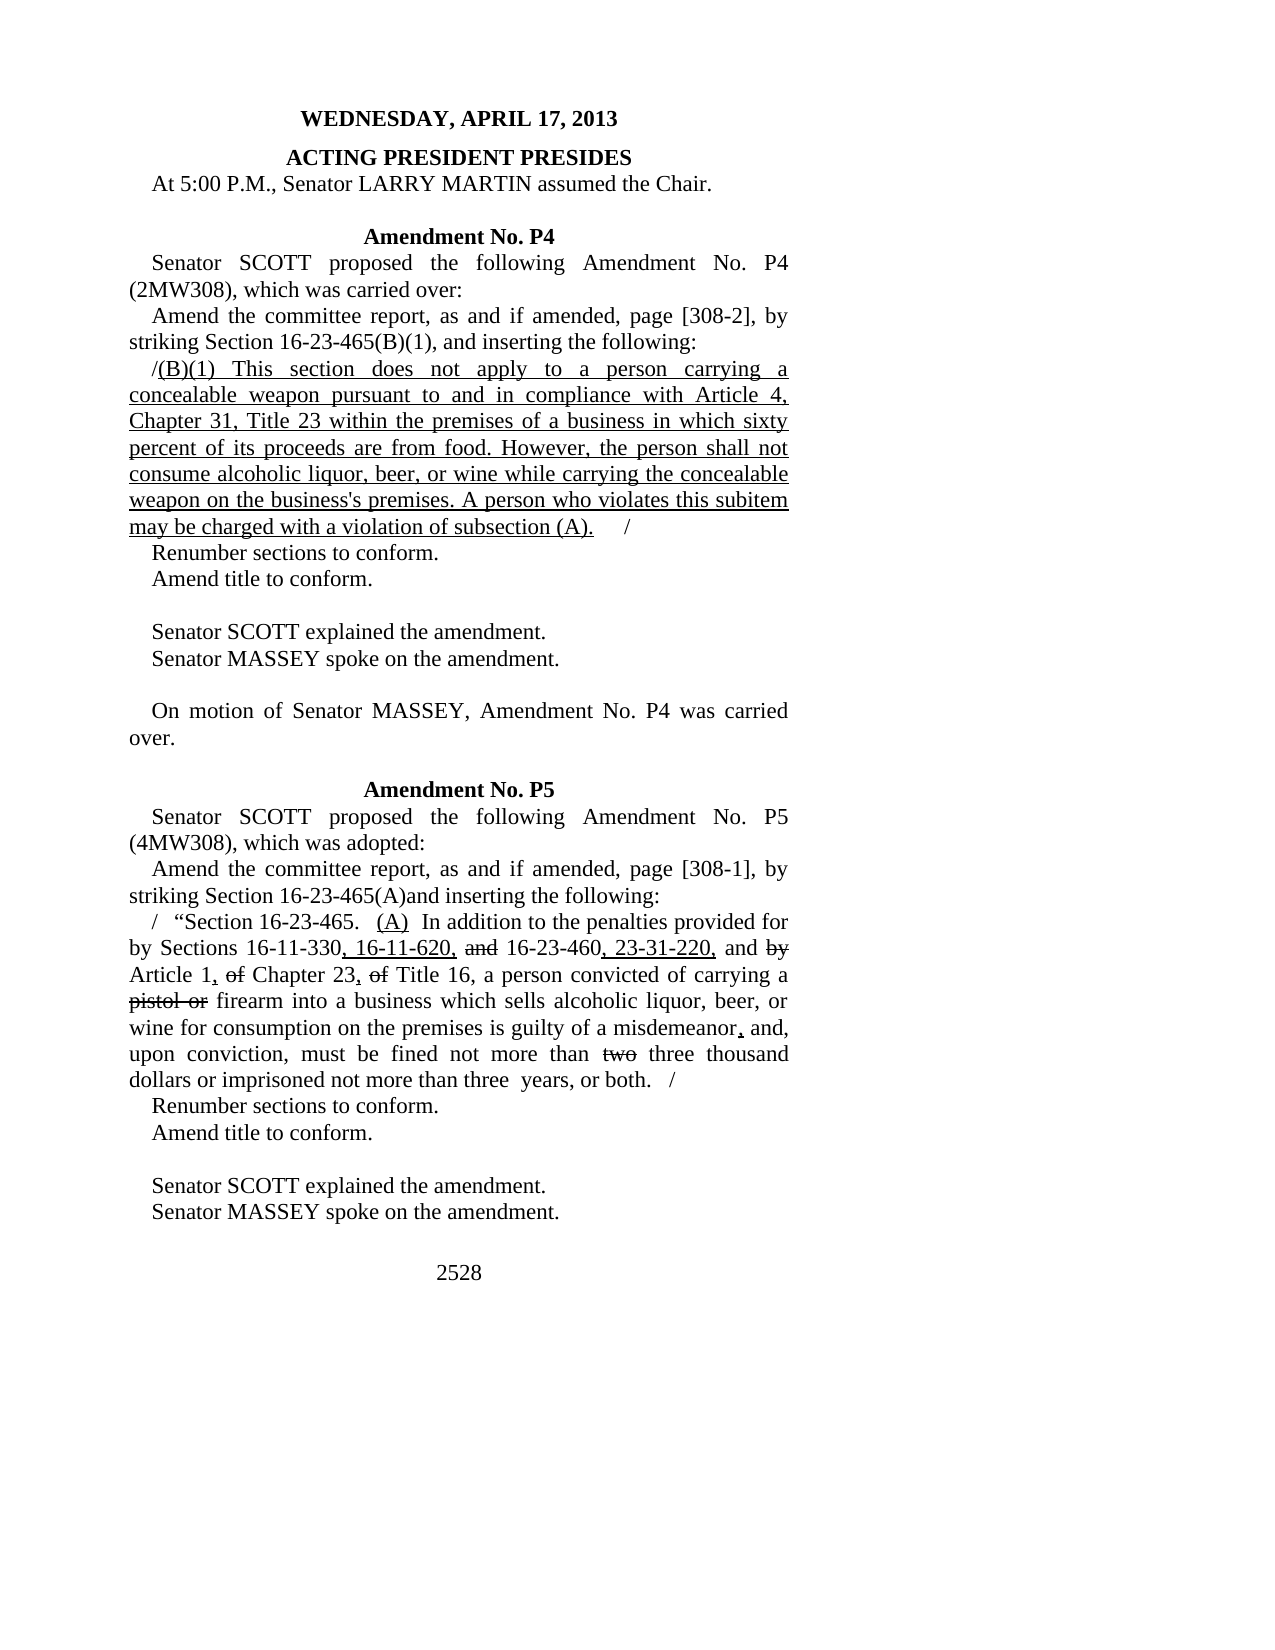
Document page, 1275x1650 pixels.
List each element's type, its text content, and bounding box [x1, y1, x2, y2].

text Amendment No. P4 [129, 223, 789, 249]
text Senator MASSEY spoke on the amendment. [129, 644, 789, 671]
text Amendment No. P5 [129, 776, 789, 803]
text Senator SCOTT explained the amendment. [129, 618, 789, 644]
text Renumber sections to conform. [129, 1093, 789, 1119]
text On motion of Senator MASSEY, Amendment No. P4 was carried over. [129, 697, 789, 750]
text Amend title to conform. [129, 566, 789, 592]
text /(B)(1) This section does not apply to a person carrying a concealable weapon pursuant to and in compliance with Article 4, Chapter 31, Title 23 within the premises of a business in which sixty percent of its proceeds are from food. However, the person shall not consume alcoholic liquor, beer, or wine while carrying the concealable weapon on the business's premises. A person who violates this subitem may be charged with a violation of subsection (A). / [129, 355, 789, 404]
text Senator SCOTT proposed the following Amendment No. P5 (4MW308), which was adopted: [129, 803, 789, 855]
text Senator SCOTT explained the amendment. [129, 1172, 789, 1198]
text At 5:00 P.M., Senator LARRY MARTIN assumed the Chair. [129, 170, 789, 197]
text / “Section 16-23-465. (A) In addition to the penalties provided for by Sections 16-11-330, 16-11-620, and 16-23-460, 23-31-220, and by Article 1, of Chapter 23, of Title 16, a person convicted of carrying a pistol or firearm into a business which sells alcoholic liquor, beer, or wine for consumption on the premises is guilty of a misdemeanor, and, upon conviction, must be fined not more than two three thousand dollars or imprisoned not more than three years, or both. / [129, 908, 789, 1093]
text Senator SCOTT proposed the following Amendment No. P4 (2MW308), which was carried over: [129, 249, 789, 302]
text Senator MASSEY spoke on the amendment. [129, 1198, 789, 1224]
text Amend the committee report, as and if amended, page [308-1], by striking Section 16-23-465(A)and inserting the following: [129, 855, 789, 908]
text Amend the committee report, as and if amended, page [308-2], by striking Section 16-23-465(B)(1), and inserting the following: [129, 302, 789, 355]
text Amend title to conform. [129, 1119, 789, 1145]
text ACTING PRESIDENT PRESIDES [129, 144, 789, 170]
text Renumber sections to conform. [129, 539, 789, 566]
